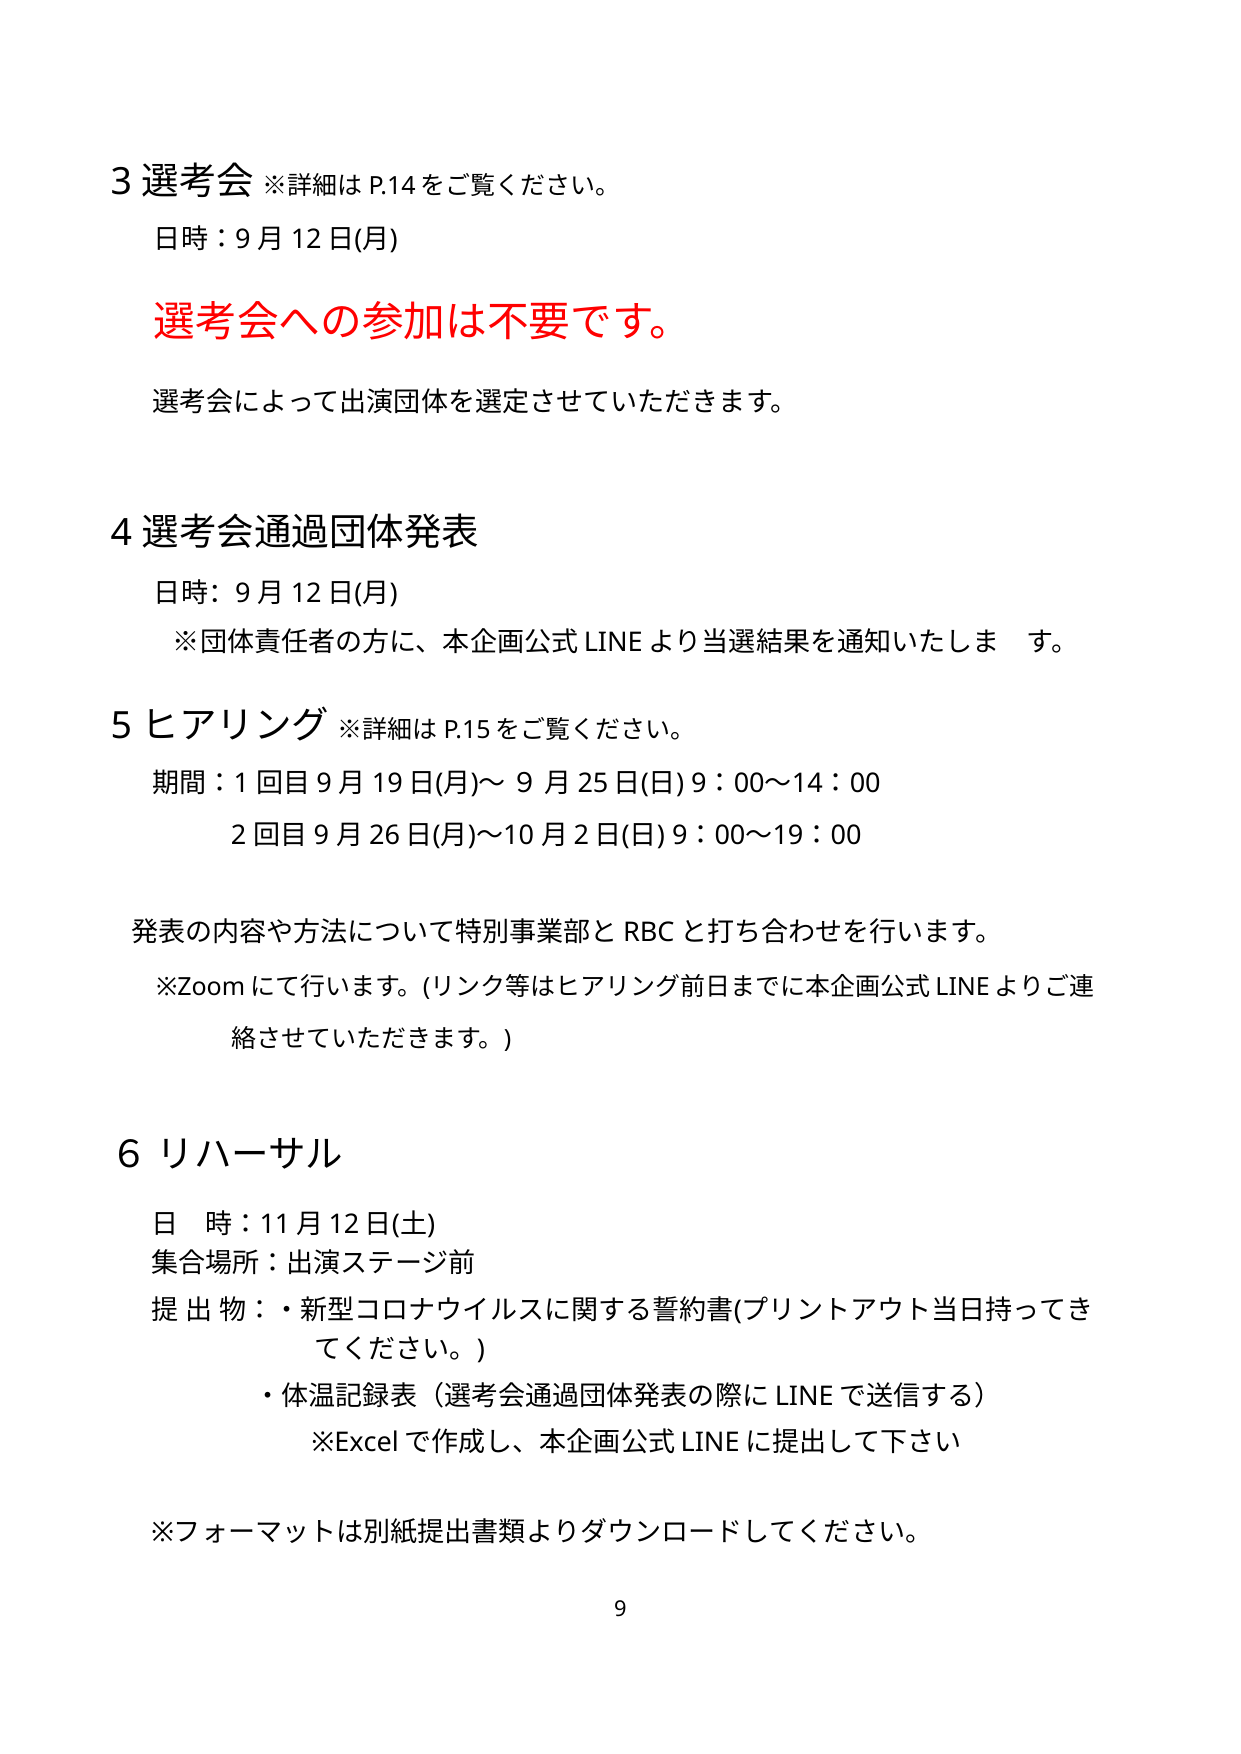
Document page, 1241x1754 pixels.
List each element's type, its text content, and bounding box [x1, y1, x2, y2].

text 集合場所：出演ステージ前 [110, 1241, 1115, 1281]
text ６ リハーサル [110, 1124, 1115, 1178]
text ※団体責任者の方に、本企画公式LINEより当選結果を通知いたしま す。 [110, 620, 1115, 659]
text 5 ヒアリング ※詳細は P.15をご覧ください。 [110, 695, 1115, 749]
text 期間：1 回目 9 月 19日(月)～ ９ 月25日(日) 9：00～14：00 [111, 761, 1115, 801]
text 日時：9 月 12日(月) [154, 571, 1115, 610]
text 提出物：・新型コロナウイルスに関する誓約書(プリントアウト当日持ってきてください。) [151, 1288, 1115, 1366]
text ※Excelで作成し、本企画公式LINEに提出して下さい [271, 1420, 1115, 1459]
text 2 回目 9 月 26日(月)～10 月2日(日) 9：00～19：00 [81, 813, 1115, 852]
text 選考会への参加は不要です。 [154, 288, 1115, 349]
text 日時：11月12日(土) [110, 1202, 1115, 1241]
text ※Zoomにて行います。(リンク等はヒアリング前日までに本企画公式LINEよりご連絡させていただきます。) [156, 966, 1115, 1055]
text ※フォーマットは別紙提出書類よりダウンロードしてください。 [110, 1510, 1115, 1550]
subtitle 4 選考会通過団体発表 [110, 502, 1115, 556]
text ・体温記録表（選考会通過団体発表の際にLINEで送信する） [122, 1373, 1115, 1413]
text 3 選考会 ※詳細は P.14をご覧ください。 [110, 151, 1115, 205]
text 日時：9 月 12日(月) [154, 217, 1115, 257]
text 発表の内容や方法について特別事業部とRBCと打ち合わせを行います。 [89, 910, 1115, 949]
text 選考会によって出演団体を選定させていただきます。 [125, 380, 1221, 419]
